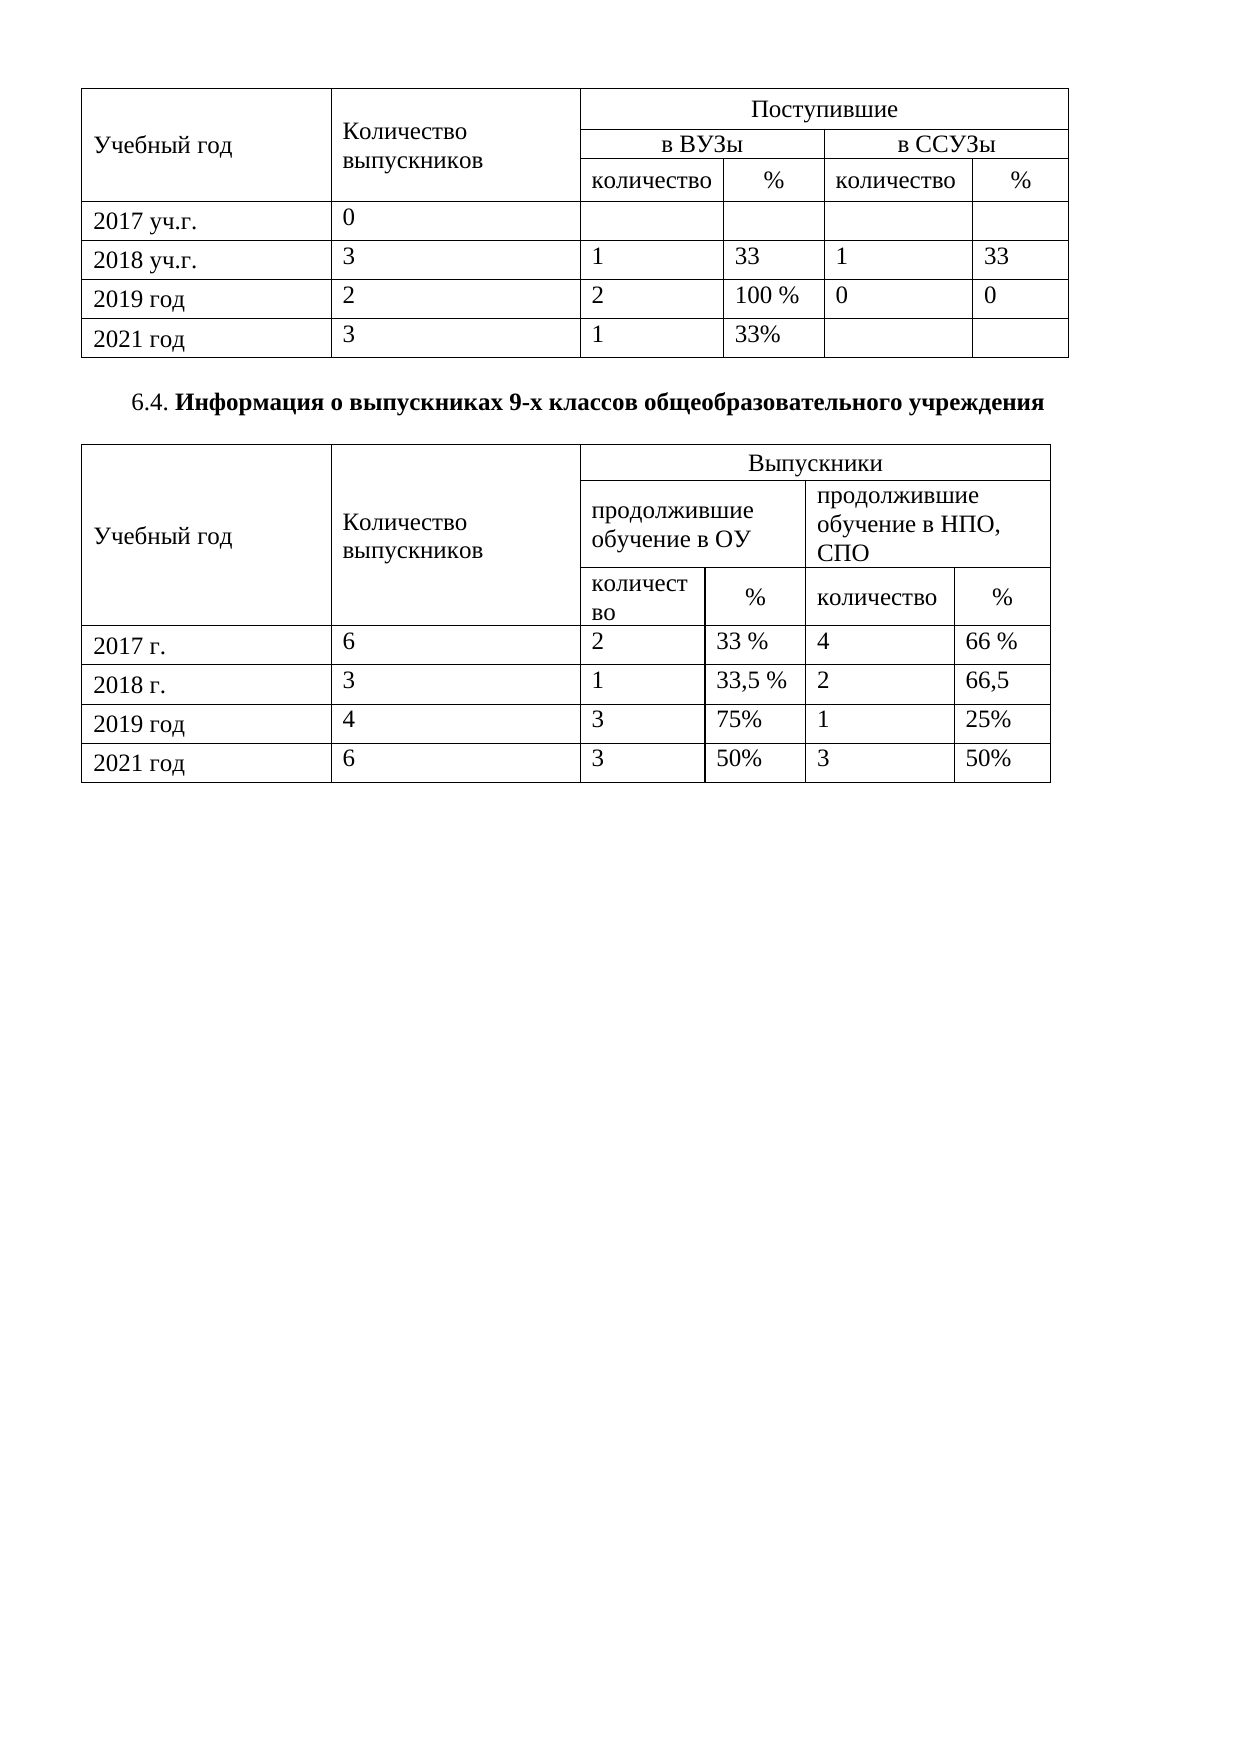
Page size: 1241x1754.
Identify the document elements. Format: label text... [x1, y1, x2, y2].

table_cell количество [806, 568, 954, 625]
table_cell 25% [955, 705, 1050, 742]
table_cell 2 [581, 626, 704, 664]
table_cell 1 [581, 665, 704, 703]
table_header Количество выпускников [332, 89, 580, 201]
table_cell 2018 г. [82, 665, 331, 703]
table_cell 66 % [955, 626, 1050, 664]
table_cell 0 [825, 280, 972, 318]
table_cell количество [825, 159, 972, 201]
table_header Количество выпускников [332, 445, 580, 625]
table_cell 1 [581, 241, 723, 279]
table_cell 3 [332, 665, 580, 703]
table_cell [581, 202, 723, 240]
table_cell 2017 г. [82, 626, 331, 664]
table_cell 33,5 % [706, 665, 805, 703]
table_header Поступившие [581, 89, 1068, 128]
table_cell 33 [724, 241, 824, 279]
table_cell [724, 202, 824, 240]
table_cell 6 [332, 626, 580, 664]
table_cell 2019 год [82, 280, 331, 318]
table_cell количество [581, 159, 723, 201]
table_cell 75% [706, 705, 805, 742]
table_cell [973, 202, 1068, 240]
table_cell 2019 год [82, 705, 331, 742]
table_cell [973, 319, 1068, 357]
table_cell [825, 202, 972, 240]
table_cell 2 [806, 665, 954, 703]
table_cell 33 % [706, 626, 805, 664]
table_cell 0 [332, 202, 580, 240]
table_cell 2021 год [82, 744, 331, 782]
table_cell 2 [332, 280, 580, 318]
table_cell 2 [581, 280, 723, 318]
table_header Выпускники [581, 445, 1050, 479]
table_cell [825, 319, 972, 357]
table_cell продолжившие обучение в ОУ [581, 481, 805, 567]
table_cell 3 [332, 241, 580, 279]
table_cell 0 [973, 280, 1068, 318]
table_cell 33 [973, 241, 1068, 279]
table_cell 1 [581, 319, 723, 357]
table_cell 66,5 [955, 665, 1050, 703]
table_cell 2018 уч.г. [82, 241, 331, 279]
table_cell 3 [581, 744, 704, 782]
table_cell % [706, 568, 805, 625]
table_cell 6 [332, 744, 580, 782]
table_cell % [973, 159, 1068, 201]
table_cell % [955, 568, 1050, 625]
table_cell 50% [955, 744, 1050, 782]
table_cell 3 [806, 744, 954, 782]
table_cell 1 [806, 705, 954, 742]
table_cell 2021 год [82, 319, 331, 357]
table_cell в ВУЗы [581, 130, 824, 158]
table_cell количество [581, 568, 704, 625]
table_cell 2017 уч.г. [82, 202, 331, 240]
table_cell 3 [332, 319, 580, 357]
table_header Учебный год [82, 445, 331, 625]
table_cell 1 [825, 241, 972, 279]
table_cell 3 [581, 705, 704, 742]
list Информация о выпускниках 9-х классов общеобразовательного учреждения [131, 387, 1152, 416]
table_header Учебный год [82, 89, 331, 201]
table_cell 50% [706, 744, 805, 782]
table_cell 100 % [724, 280, 824, 318]
table_cell 33% [724, 319, 824, 357]
table_cell 4 [332, 705, 580, 742]
table_cell продолжившие обучение в НПО, СПО [806, 481, 1050, 567]
table_cell % [724, 159, 824, 201]
table_cell 4 [806, 626, 954, 664]
table_cell в ССУЗы [825, 130, 1068, 158]
